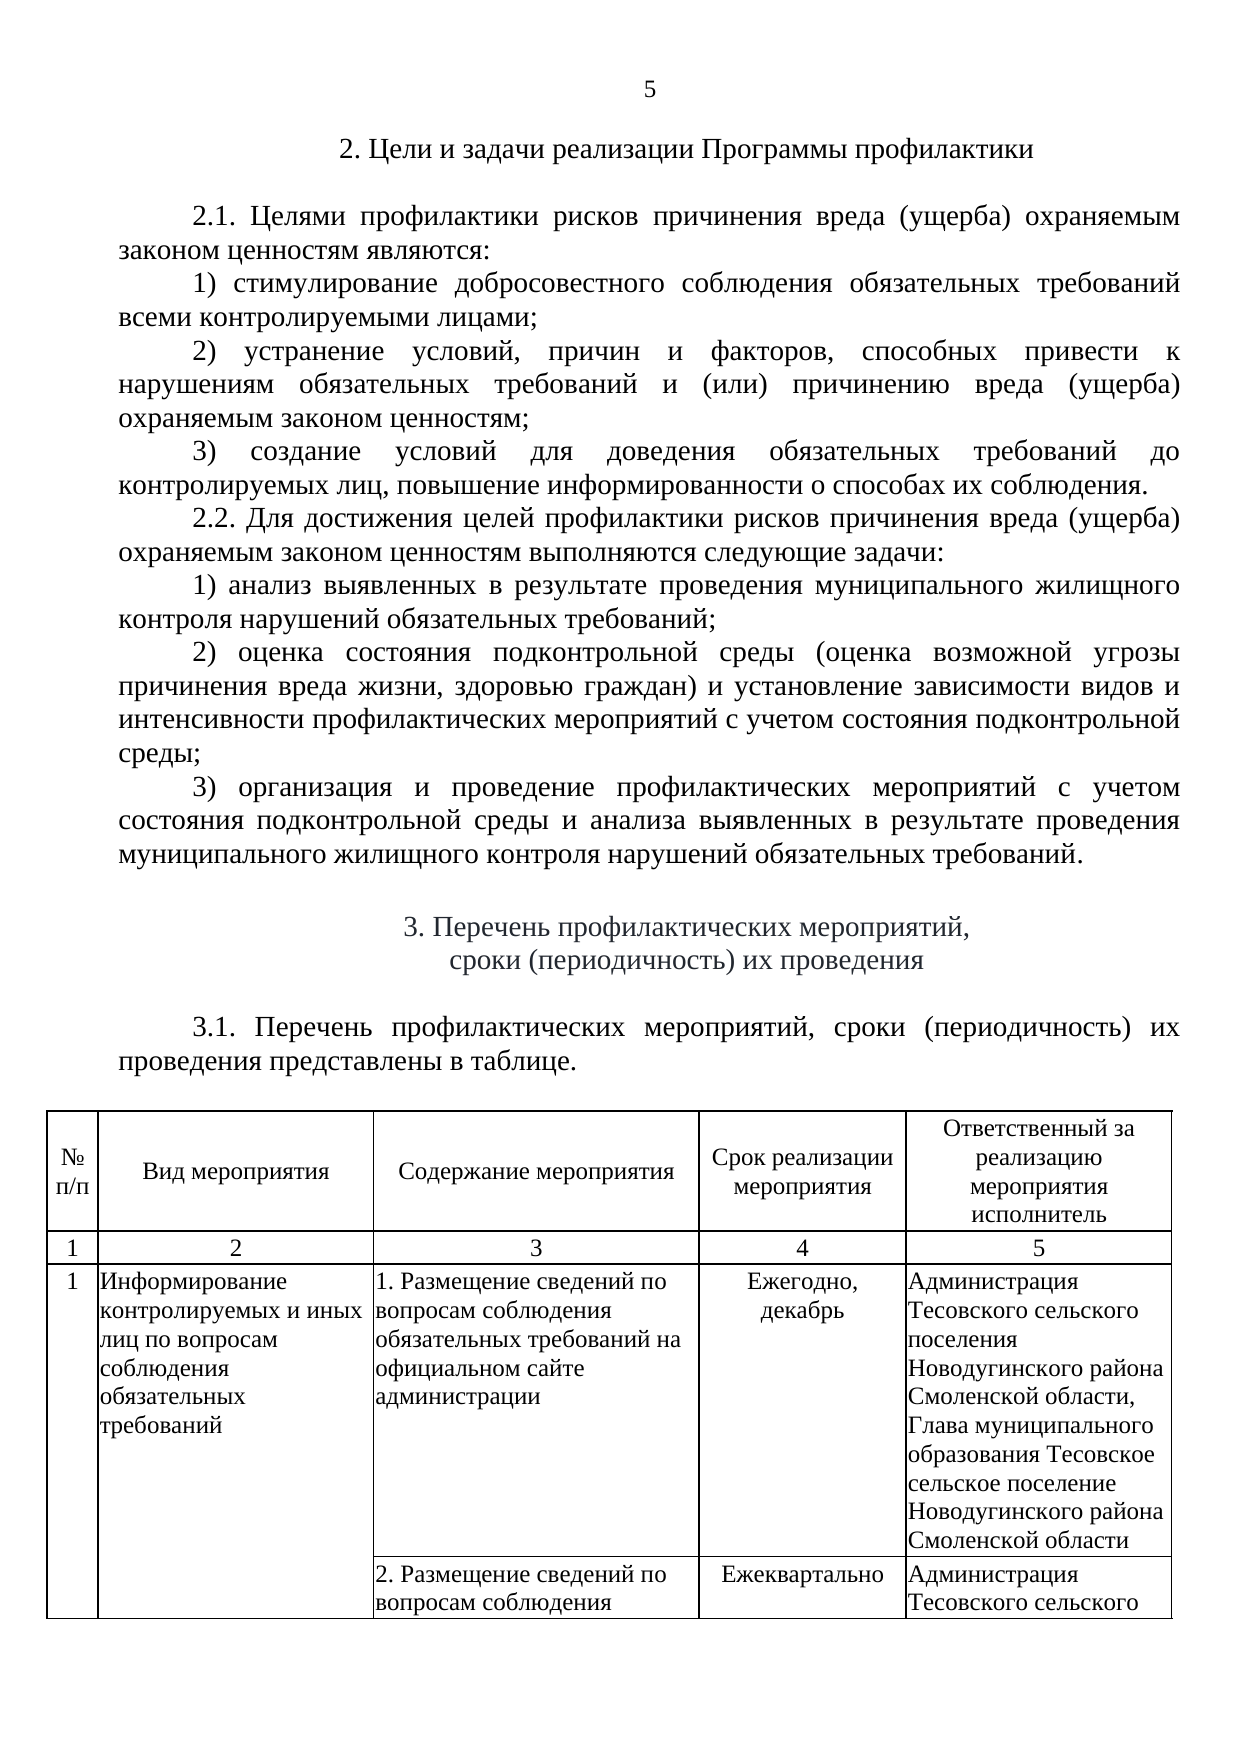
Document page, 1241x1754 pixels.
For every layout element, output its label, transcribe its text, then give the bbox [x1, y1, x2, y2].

text 1) анализ выявленных в результате проведения муниципального жилищного контроля нарушений обязательных требований; [118, 567, 1181, 634]
table_header Содержание мероприятия [374, 1112, 698, 1230]
table_cell 2 [99, 1232, 373, 1263]
text 2.1. Целями профилактики рисков причинения вреда (ущерба) охраняемым законом ценностям являются: [118, 198, 1181, 266]
table_cell 5 [907, 1232, 1171, 1263]
table_cell Ежегодно, декабрь [700, 1265, 905, 1556]
table_cell 1 [48, 1265, 97, 1618]
text 3. Перечень профилактических мероприятий, [118, 909, 1181, 942]
table_cell 3 [374, 1232, 698, 1263]
text 2.2. Для достижения целей профилактики рисков причинения вреда (ущерба) охраняемым законом ценностям выполняются следующие задачи: [118, 500, 1181, 567]
table_cell 1 [48, 1232, 97, 1263]
text 2. Цели и задачи реализации Программы профилактики [118, 131, 1181, 165]
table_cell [374, 1557, 698, 1618]
table_header № п/п [48, 1112, 97, 1230]
text 3) создание условий для доведения обязательных требований до контролируемых лиц, повышение информированности о способах их соблюдения. [118, 433, 1181, 500]
text 3.1. Перечень профилактических мероприятий, сроки (периодичность) их проведения представлены в таблице. [118, 1009, 1181, 1077]
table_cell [907, 1557, 1171, 1618]
table_header Срок реализации мероприятия [700, 1112, 905, 1230]
text 1) стимулирование добросовестного соблюдения обязательных требований всеми контролируемыми лицами; [118, 266, 1181, 333]
table_header Вид мероприятия [99, 1112, 373, 1230]
text сроки (периодичность) их проведения [118, 942, 1181, 976]
table_cell Информирование контролируемых и иных лиц по вопросам соблюдения обязательных требований [99, 1265, 373, 1618]
table_header Ответственный за реализацию мероприятия исполнитель [907, 1112, 1171, 1230]
text 2) оценка состояния подконтрольной среды (оценка возможной угрозы причинения вреда жизни, здоровью граждан) и установление зависимости видов и интенсивности профилактических мероприятий с учетом состояния подконтрольной среды; [118, 634, 1181, 769]
table_cell 1. Размещение сведений по вопросам соблюдения обязательных требований на официальном сайте администрации [374, 1265, 698, 1556]
text 2) устранение условий, причин и факторов, способных привести к нарушениям обязательных требований и (или) причинению вреда (ущерба) охраняемым законом ценностям; [118, 333, 1181, 433]
table_cell 4 [700, 1232, 905, 1263]
table_cell Ежеквартально [700, 1557, 905, 1618]
text 3) организация и проведение профилактических мероприятий с учетом состояния подконтрольной среды и анализа выявленных в результате проведения муниципального жилищного контроля нарушений обязательных требований. [118, 769, 1181, 869]
